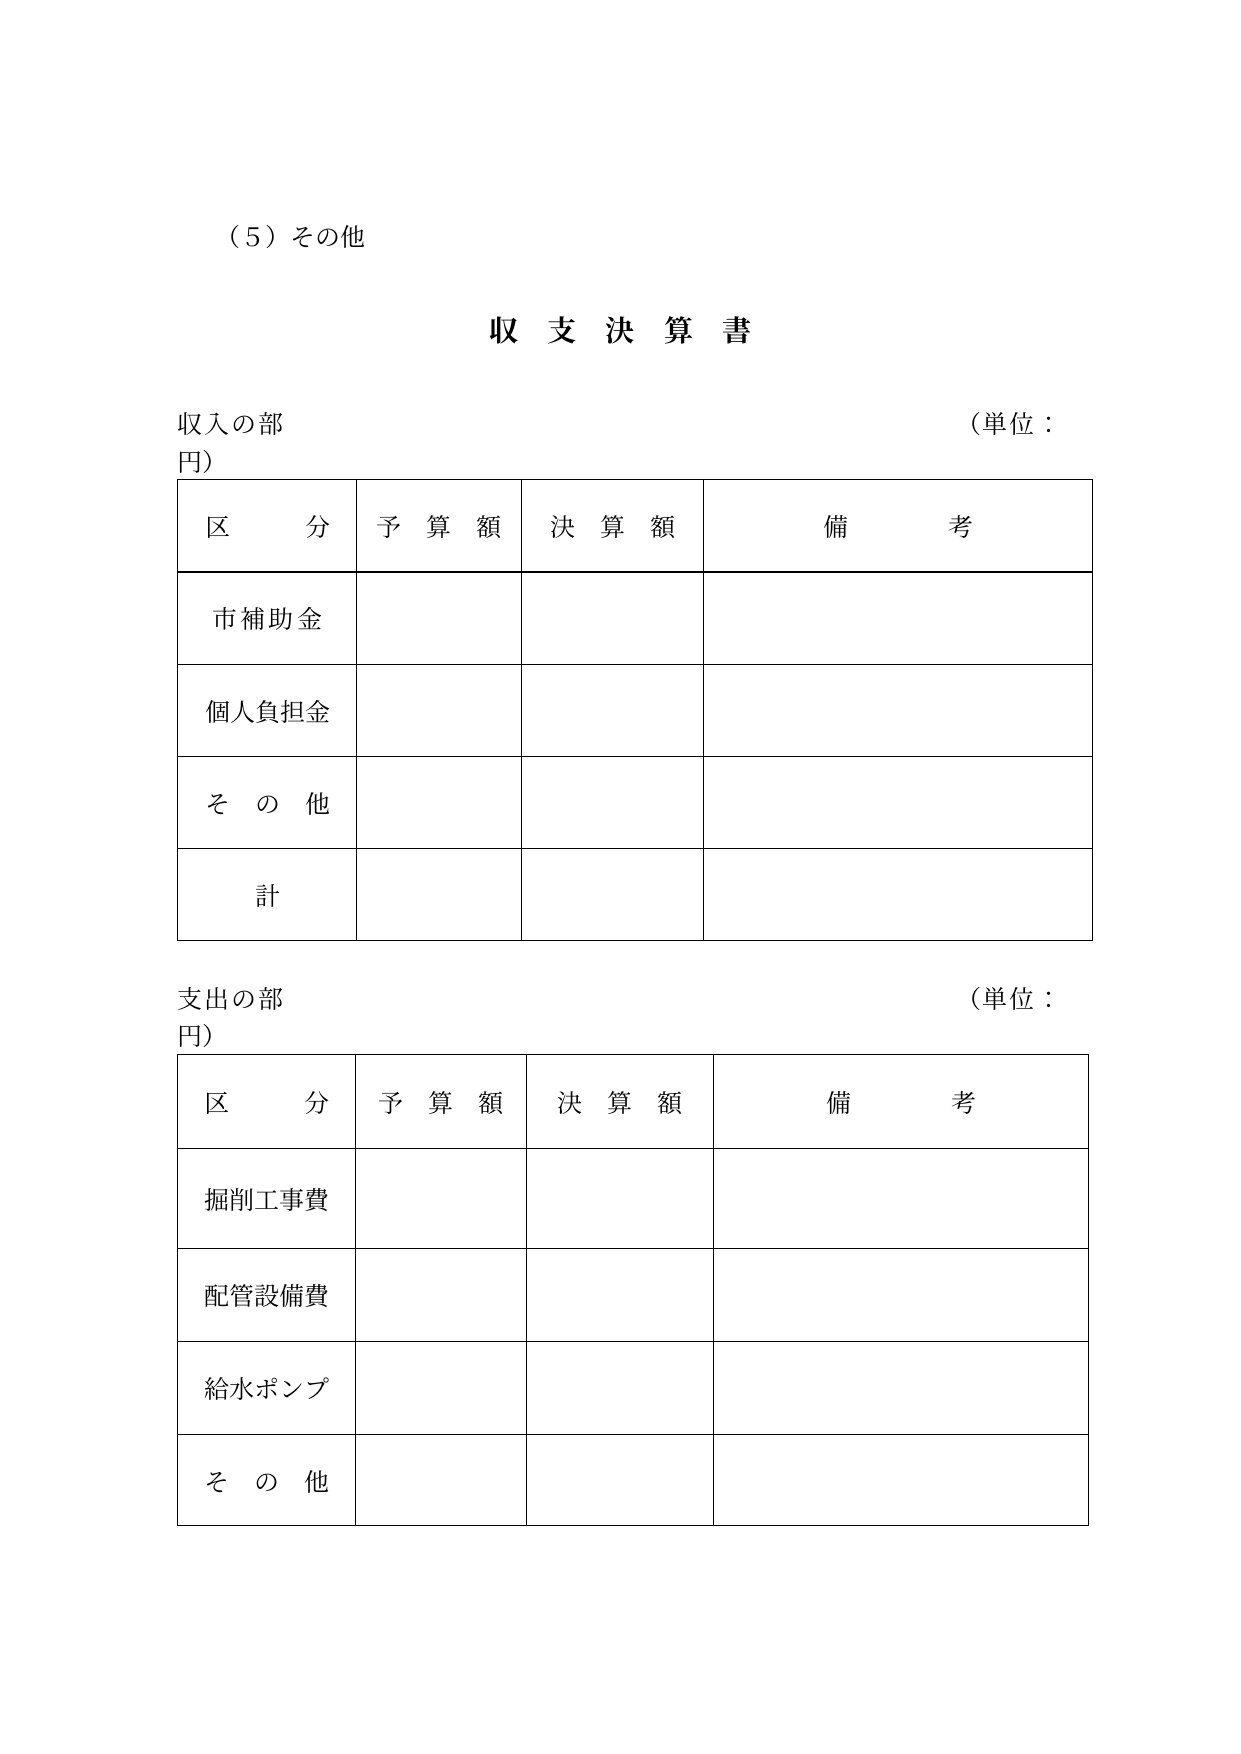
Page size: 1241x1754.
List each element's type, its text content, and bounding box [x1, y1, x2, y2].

table_cell [704, 573, 1092, 664]
table_cell [357, 757, 521, 848]
table_cell [704, 757, 1092, 848]
table_cell [527, 1149, 713, 1248]
table_header 予 算 額 [357, 480, 521, 571]
table_cell [522, 573, 703, 664]
table_cell [357, 849, 521, 940]
table_cell 計 [178, 849, 356, 940]
table_header 決 算 額 [527, 1055, 713, 1148]
table_cell [714, 1149, 1088, 1248]
text 支出の部 （単位： 円） [177, 979, 1063, 1054]
table_cell [704, 849, 1092, 940]
table_cell [527, 1342, 713, 1434]
table_cell [714, 1342, 1088, 1434]
table_header 区 分 [178, 480, 356, 571]
table_header 備 考 [714, 1055, 1088, 1148]
table_cell [527, 1249, 713, 1341]
table_cell [714, 1249, 1088, 1341]
table_header 備 考 [704, 480, 1092, 571]
table_cell [522, 849, 703, 940]
table_cell [356, 1342, 526, 1434]
table_cell [356, 1435, 526, 1525]
table_cell [704, 665, 1092, 756]
table_header 区 分 [178, 1055, 355, 1148]
table_cell [357, 573, 521, 664]
table_cell [357, 665, 521, 756]
table_cell [522, 665, 703, 756]
table_cell 市補助金 [178, 573, 356, 664]
table_cell [527, 1435, 713, 1525]
text （５）その他 [215, 217, 1063, 254]
text 収入の部 （単位： 円） [177, 404, 1063, 479]
table_cell 個人負担金 [178, 665, 356, 756]
table_cell [356, 1249, 526, 1341]
table_cell [714, 1435, 1088, 1525]
table_cell [356, 1149, 526, 1248]
text 収 支 決 算 書 [177, 292, 1063, 367]
table_header 決 算 額 [522, 480, 703, 571]
table_cell そ の 他 [178, 757, 356, 848]
table_cell [522, 757, 703, 848]
table_cell そ の 他 [178, 1435, 355, 1525]
table_cell 掘削工事費 [178, 1149, 355, 1248]
table_header 予 算 額 [356, 1055, 526, 1148]
table_cell 給水ポンプ [178, 1342, 355, 1434]
table_cell 配管設備費 [178, 1249, 355, 1341]
